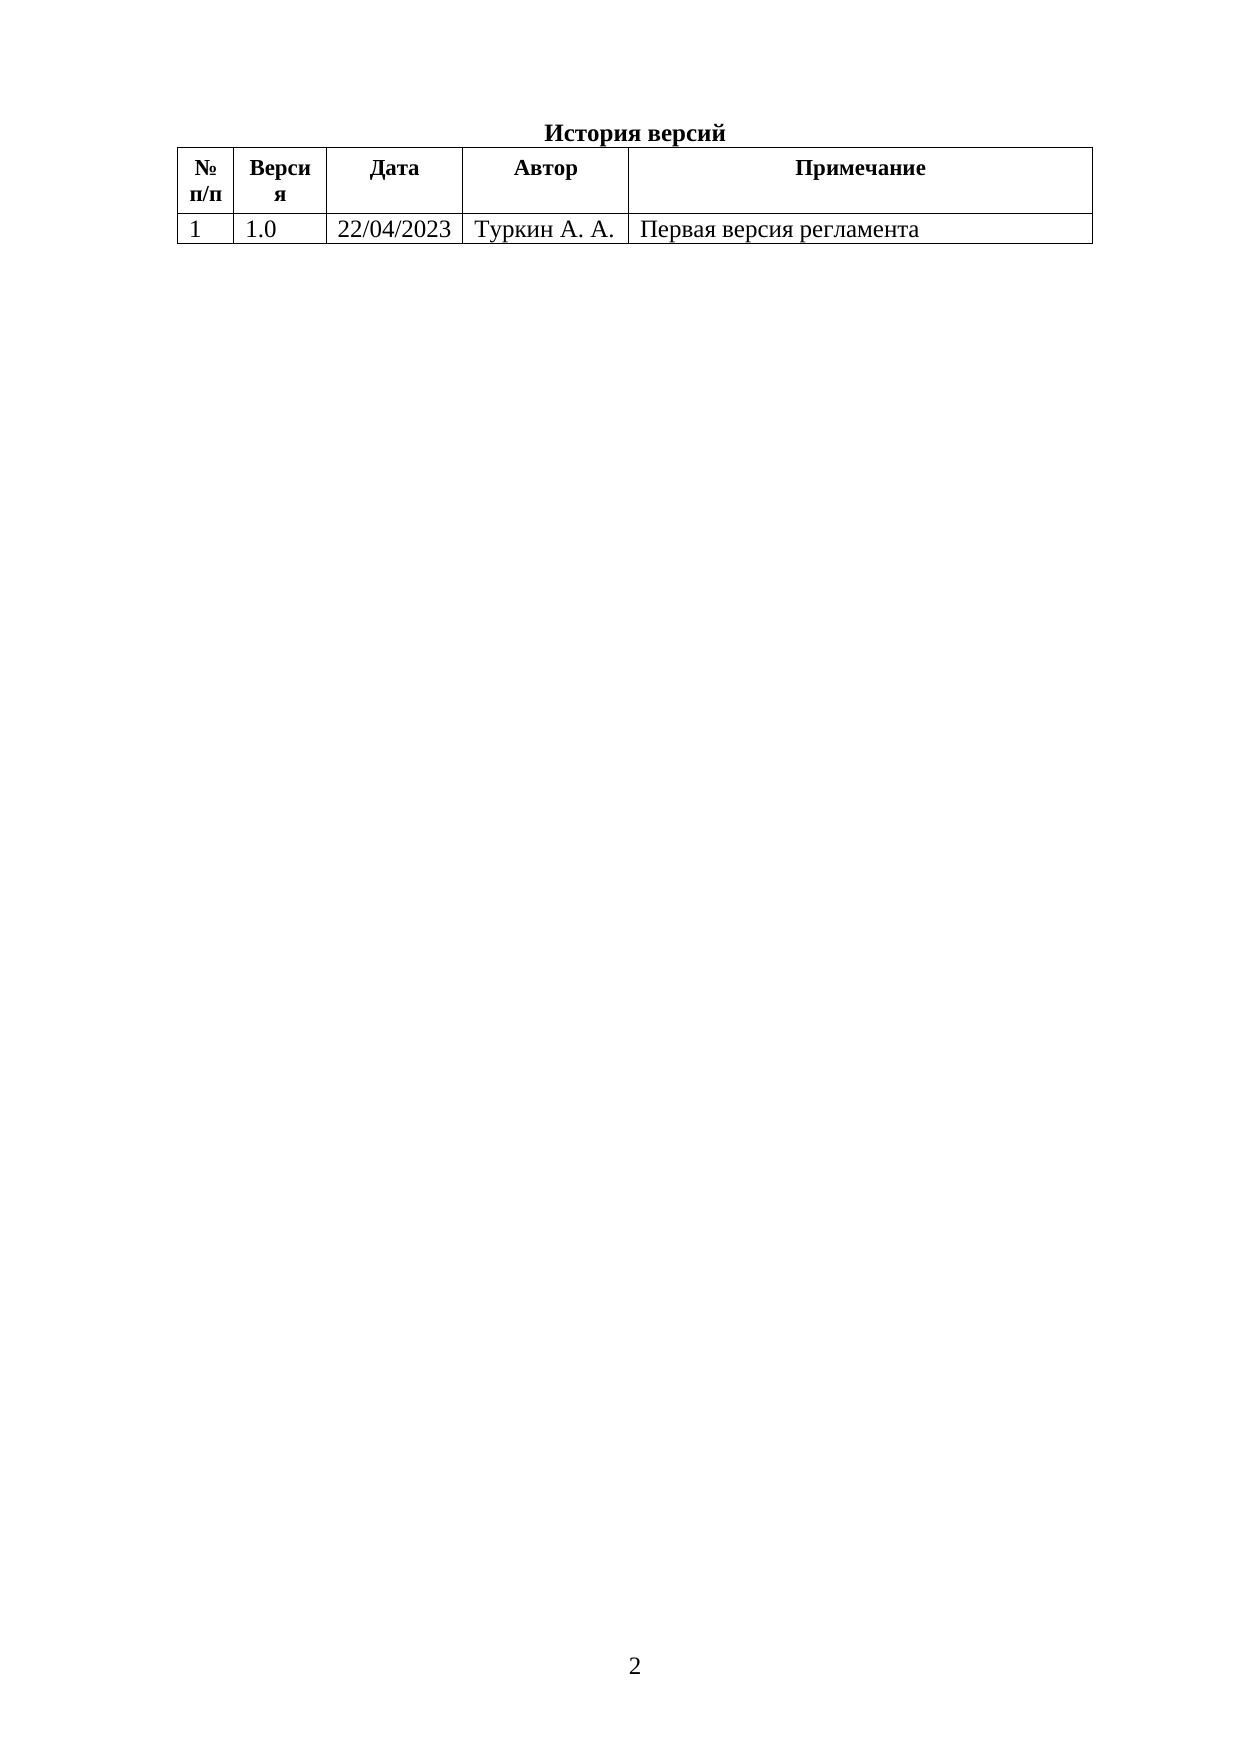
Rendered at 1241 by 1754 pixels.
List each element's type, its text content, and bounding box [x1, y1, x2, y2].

table_cell Первая версия регламента [629, 214, 1092, 243]
table_header Примечание [629, 148, 1092, 213]
table_cell Туркин А. А. [463, 214, 628, 243]
table_cell 22/04/2023 [327, 214, 462, 243]
text История версий [177, 118, 1093, 147]
table_header № п/п [178, 148, 233, 213]
table_header Дата [327, 148, 462, 213]
table_cell 1.0 [234, 214, 326, 243]
table_header Автор [463, 148, 628, 213]
table_header Версия [234, 148, 326, 213]
table_cell 1 [178, 214, 233, 243]
